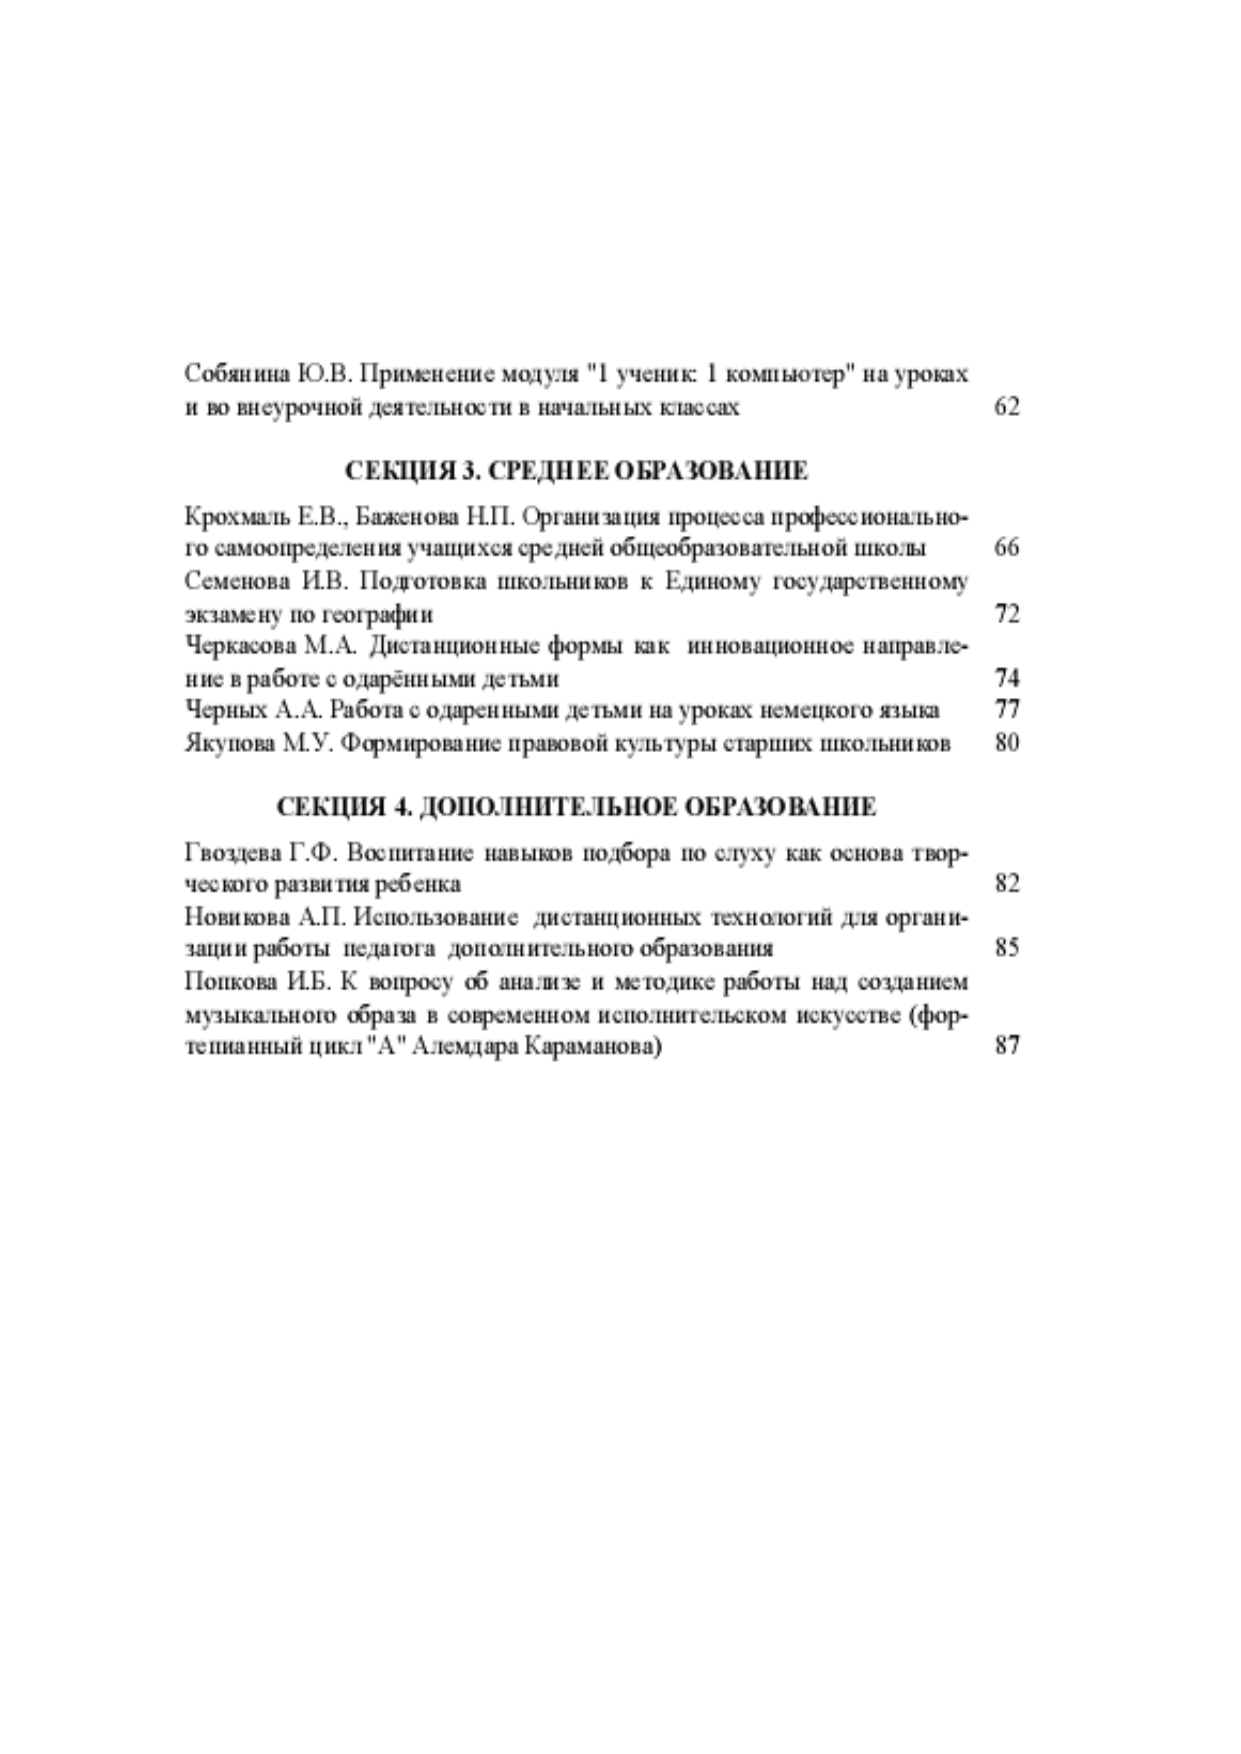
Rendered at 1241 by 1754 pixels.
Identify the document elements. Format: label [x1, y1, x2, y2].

picture [177, 330, 1145, 1367]
